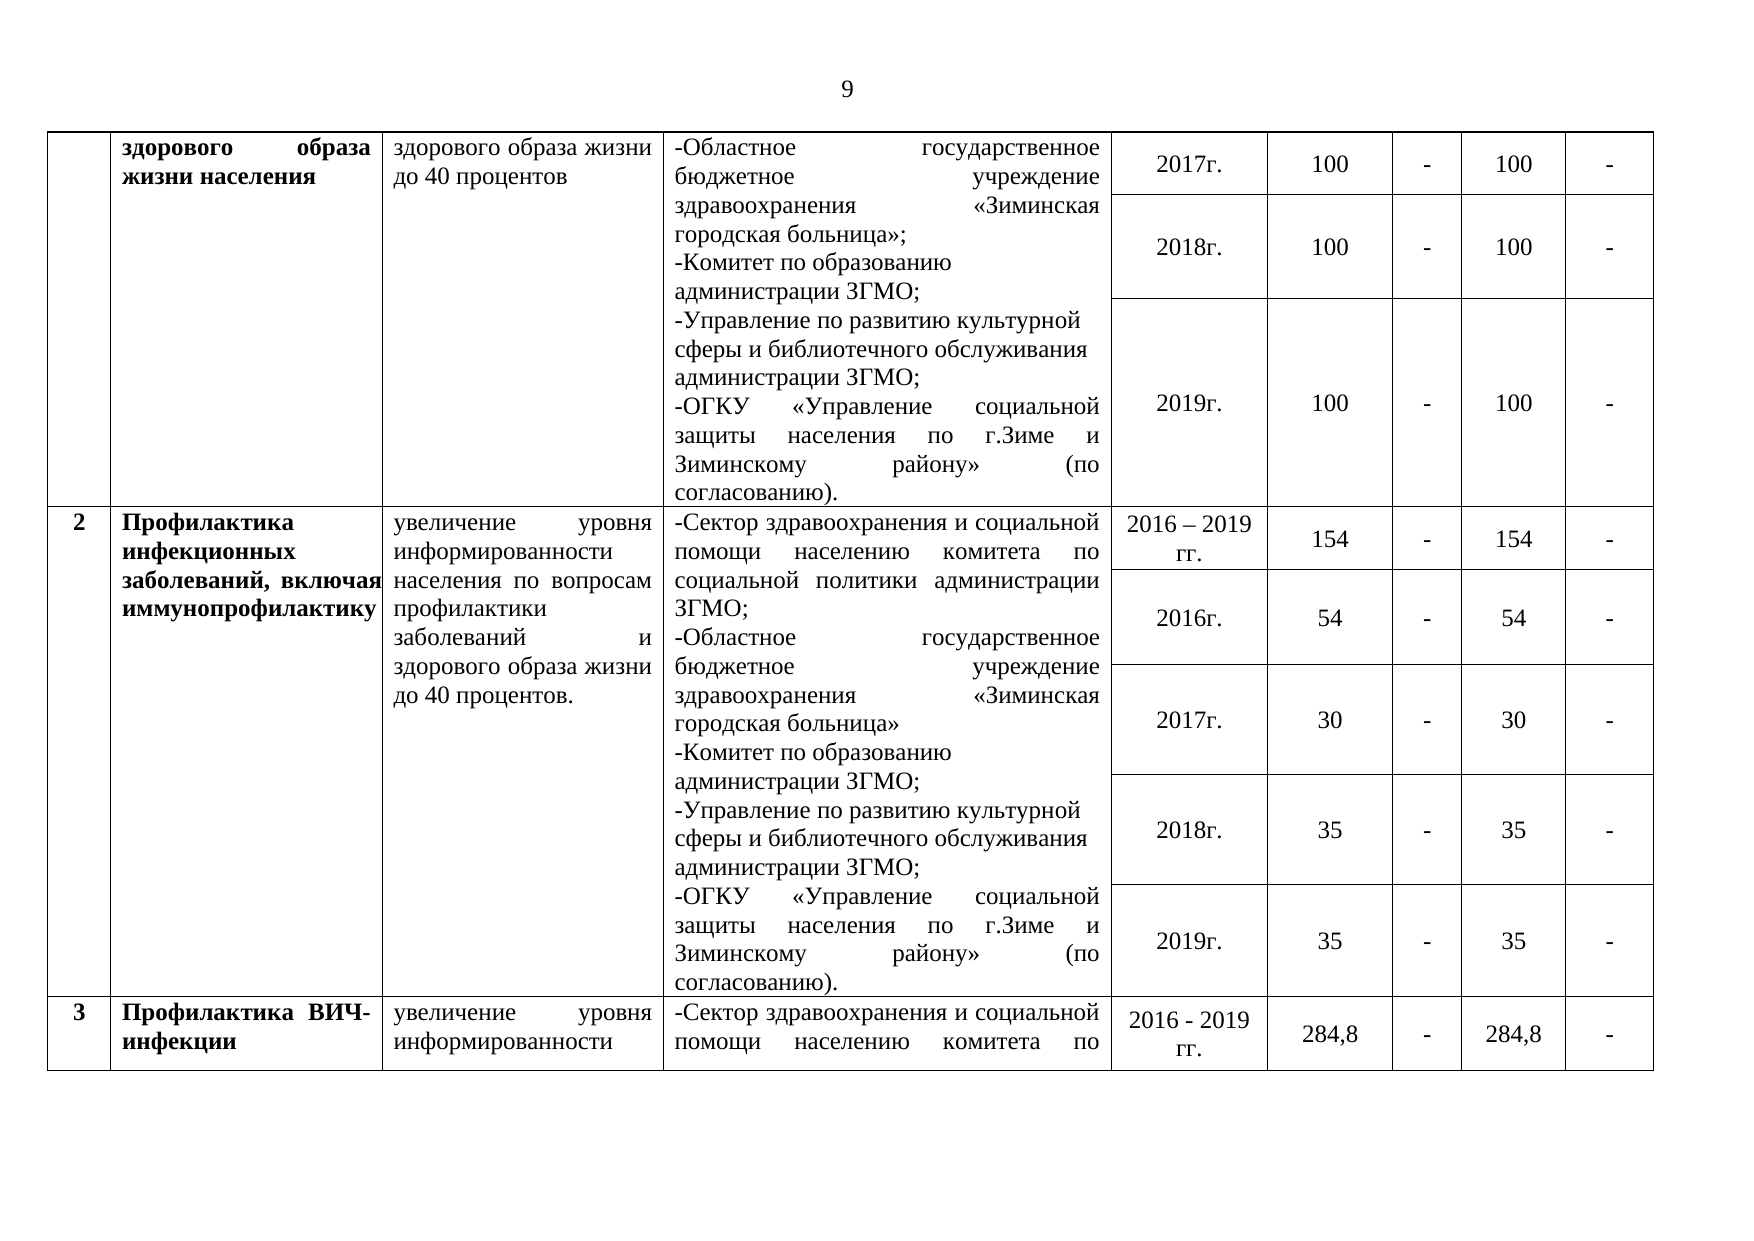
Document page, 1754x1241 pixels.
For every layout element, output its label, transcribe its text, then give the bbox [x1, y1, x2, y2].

table_cell 35 [1268, 885, 1392, 996]
table_cell - [1566, 997, 1653, 1070]
table_cell - [1566, 885, 1653, 996]
table_cell 154 [1462, 507, 1565, 569]
table_cell - [1393, 775, 1461, 884]
table_cell увеличение уровня информированности населения по вопросам профилактики заболеваний и здорового образа жизни до 40 процентов. [383, 507, 663, 996]
table_cell 100 [1462, 299, 1565, 506]
table_cell 54 [1268, 570, 1392, 663]
table_cell 2016 – 2019 гг. [1112, 507, 1267, 569]
table_cell -Сектор здравоохранения и социальной помощи населению комитета по социальной политики администрации ЗГМО; -Областное государственное бюджетное учреждение здравоохранения «Зиминская городская больница» -Комитет по образованию администрации ЗГМО; -Управление по развитию культурной сферы и библиотечного обслуживания администрации ЗГМО; -ОГКУ «Управление социальной защиты населения по г.Зиме и Зиминскому району» (по согласованию). [664, 507, 1111, 996]
table_cell - [1393, 133, 1461, 194]
table_cell - [1566, 195, 1653, 298]
table_cell - [1393, 570, 1461, 663]
table_cell 100 [1268, 195, 1392, 298]
table_cell 2016 - 2019 гг. [1112, 997, 1267, 1070]
table_cell 2019г. [1112, 299, 1267, 506]
table_cell 284,8 [1462, 997, 1565, 1070]
table_cell Профилактика инфекционных заболеваний, включая иммунопрофилактику [111, 507, 382, 996]
table_cell - [1566, 299, 1653, 506]
table_cell 54 [1462, 570, 1565, 663]
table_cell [664, 997, 1111, 1070]
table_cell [111, 997, 382, 1070]
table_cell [383, 997, 663, 1070]
table_cell 100 [1268, 299, 1392, 506]
table_cell - [1393, 997, 1461, 1070]
table_cell - [1393, 507, 1461, 569]
table_cell 154 [1268, 507, 1392, 569]
table_cell - [1393, 665, 1461, 774]
table_cell 284,8 [1268, 997, 1392, 1070]
table_cell 30 [1268, 665, 1392, 774]
table_cell 100 [1268, 133, 1392, 194]
table_cell 2018г. [1112, 195, 1267, 298]
table_cell - [1393, 195, 1461, 298]
table_cell 2 [48, 507, 110, 996]
table_cell 3 [48, 997, 110, 1070]
table_cell 2019г. [1112, 885, 1267, 996]
table_cell - [1566, 570, 1653, 663]
table_cell 35 [1462, 885, 1565, 996]
table_cell 2017г. [1112, 133, 1267, 194]
table_cell - [1393, 299, 1461, 506]
table_cell 35 [1268, 775, 1392, 884]
table_cell 30 [1462, 665, 1565, 774]
table_cell - [1566, 133, 1653, 194]
table_cell - [1566, 507, 1653, 569]
table_cell 2016г. [1112, 570, 1267, 663]
table_cell - [1566, 665, 1653, 774]
table_cell 100 [1462, 195, 1565, 298]
table_cell - [1393, 885, 1461, 996]
table_cell 2018г. [1112, 775, 1267, 884]
table_cell 35 [1462, 775, 1565, 884]
table_cell - [1566, 775, 1653, 884]
table_cell 2017г. [1112, 665, 1267, 774]
table_cell 100 [1462, 133, 1565, 194]
